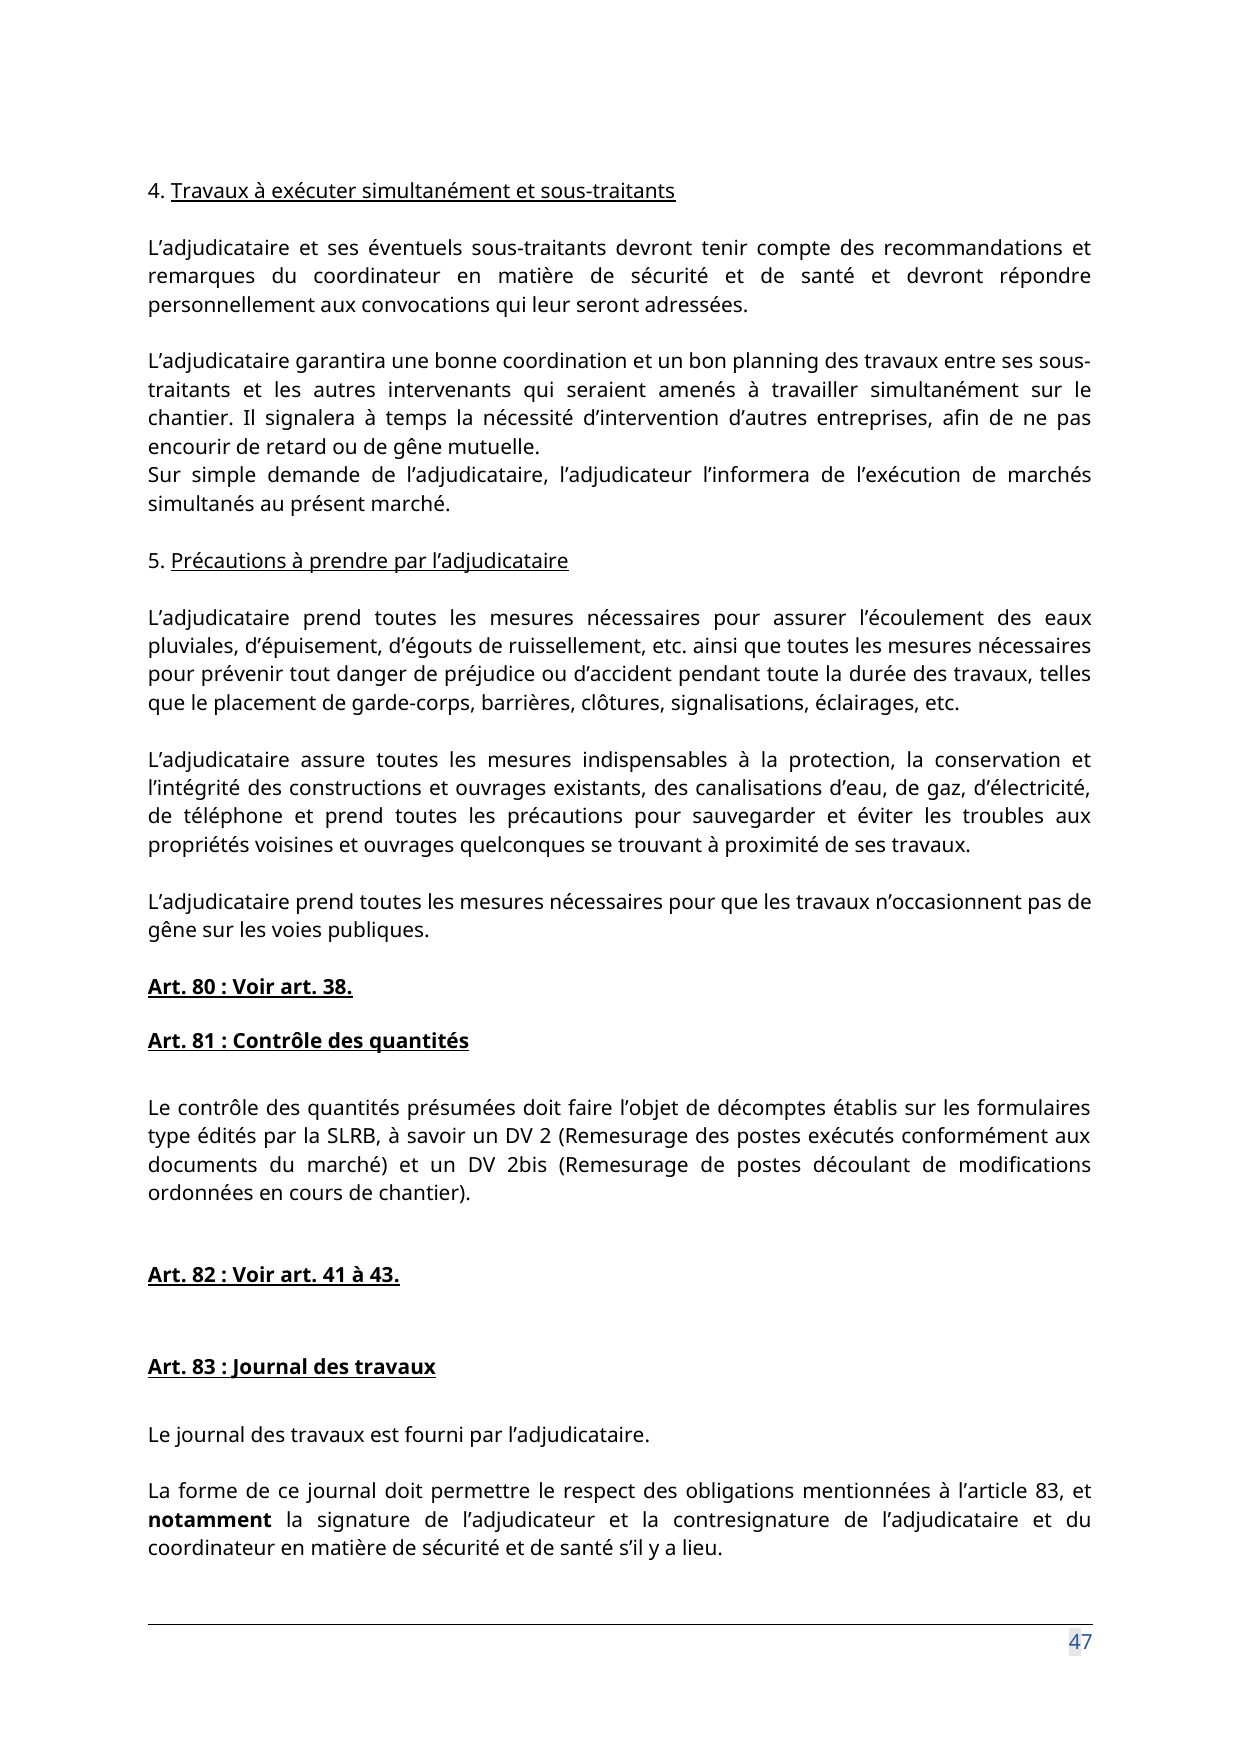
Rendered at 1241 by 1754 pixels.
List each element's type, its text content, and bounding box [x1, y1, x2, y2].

text Art. 80 : Voir art. 38. [148, 972, 1093, 1001]
subtitle Art. 81 : Contrôle des quantités [148, 1026, 1093, 1054]
text Le journal des travaux est fourni par l’adjudicataire. [148, 1420, 1093, 1448]
text 4. Travaux à exécuter simultanément et sous-traitants [148, 176, 1093, 204]
text La forme de ce journal doit permettre le respect des obligations mentionnées à l’article 83, et notamment la signature de l’adjudicateur et la contresignature de l’adjudicataire et du coordinateur en matière de sécurité et de santé s’il y a lieu. [148, 1477, 1093, 1562]
subtitle Art. 83 : Journal des travaux [148, 1352, 1093, 1381]
text L’adjudicataire garantira une bonne coordination et un bon planning des travaux entre ses sous-traitants et les autres intervenants qui seraient amenés à travailler simultanément sur le chantier. Il signalera à temps la nécessité d’intervention d’autres entreprises, afin de ne pas encourir de retard ou de gêne mutuelle. [148, 347, 1093, 460]
text L’adjudicataire et ses éventuels sous-traitants devront tenir compte des recommandations et remarques du coordinateur en matière de sécurité et de santé et devront répondre personnellement aux convocations qui leur seront adressées. [148, 233, 1093, 318]
text L’adjudicataire prend toutes les mesures nécessaires pour assurer l’écoulement des eaux pluviales, d’épuisement, d’égouts de ruissellement, etc. ainsi que toutes les mesures nécessaires pour prévenir tout danger de préjudice ou d’accident pendant toute la durée des travaux, telles que le placement de garde-corps, barrières, clôtures, signalisations, éclairages, etc. [148, 603, 1093, 716]
text Sur simple demande de l’adjudicataire, l’adjudicateur l’informera de l’exécution de marchés simultanés au présent marché. [148, 460, 1093, 517]
text 5. Précautions à prendre par l’adjudicataire [148, 546, 1093, 574]
text L’adjudicataire prend toutes les mesures nécessaires pour que les travaux n’occasionnent pas de gêne sur les voies publiques. [148, 887, 1093, 944]
subtitle Art. 82 : Voir art. 41 à 43. [148, 1260, 1093, 1289]
text Le contrôle des quantités présumées doit faire l’objet de décomptes établis sur les formulaires type édités par la SLRB, à savoir un DV 2 (Remesurage des postes exécutés conformément aux documents du marché) et un DV 2bis (Remesurage de postes découlant de modifications ordonnées en cours de chantier). [148, 1093, 1093, 1207]
text L’adjudicataire assure toutes les mesures indispensables à la protection, la conservation et l’intégrité des constructions et ouvrages existants, des canalisations d’eau, de gaz, d’électricité, de téléphone et prend toutes les précautions pour sauvegarder et éviter les troubles aux propriétés voisines et ouvrages quelconques se trouvant à proximité de ses travaux. [148, 745, 1093, 858]
